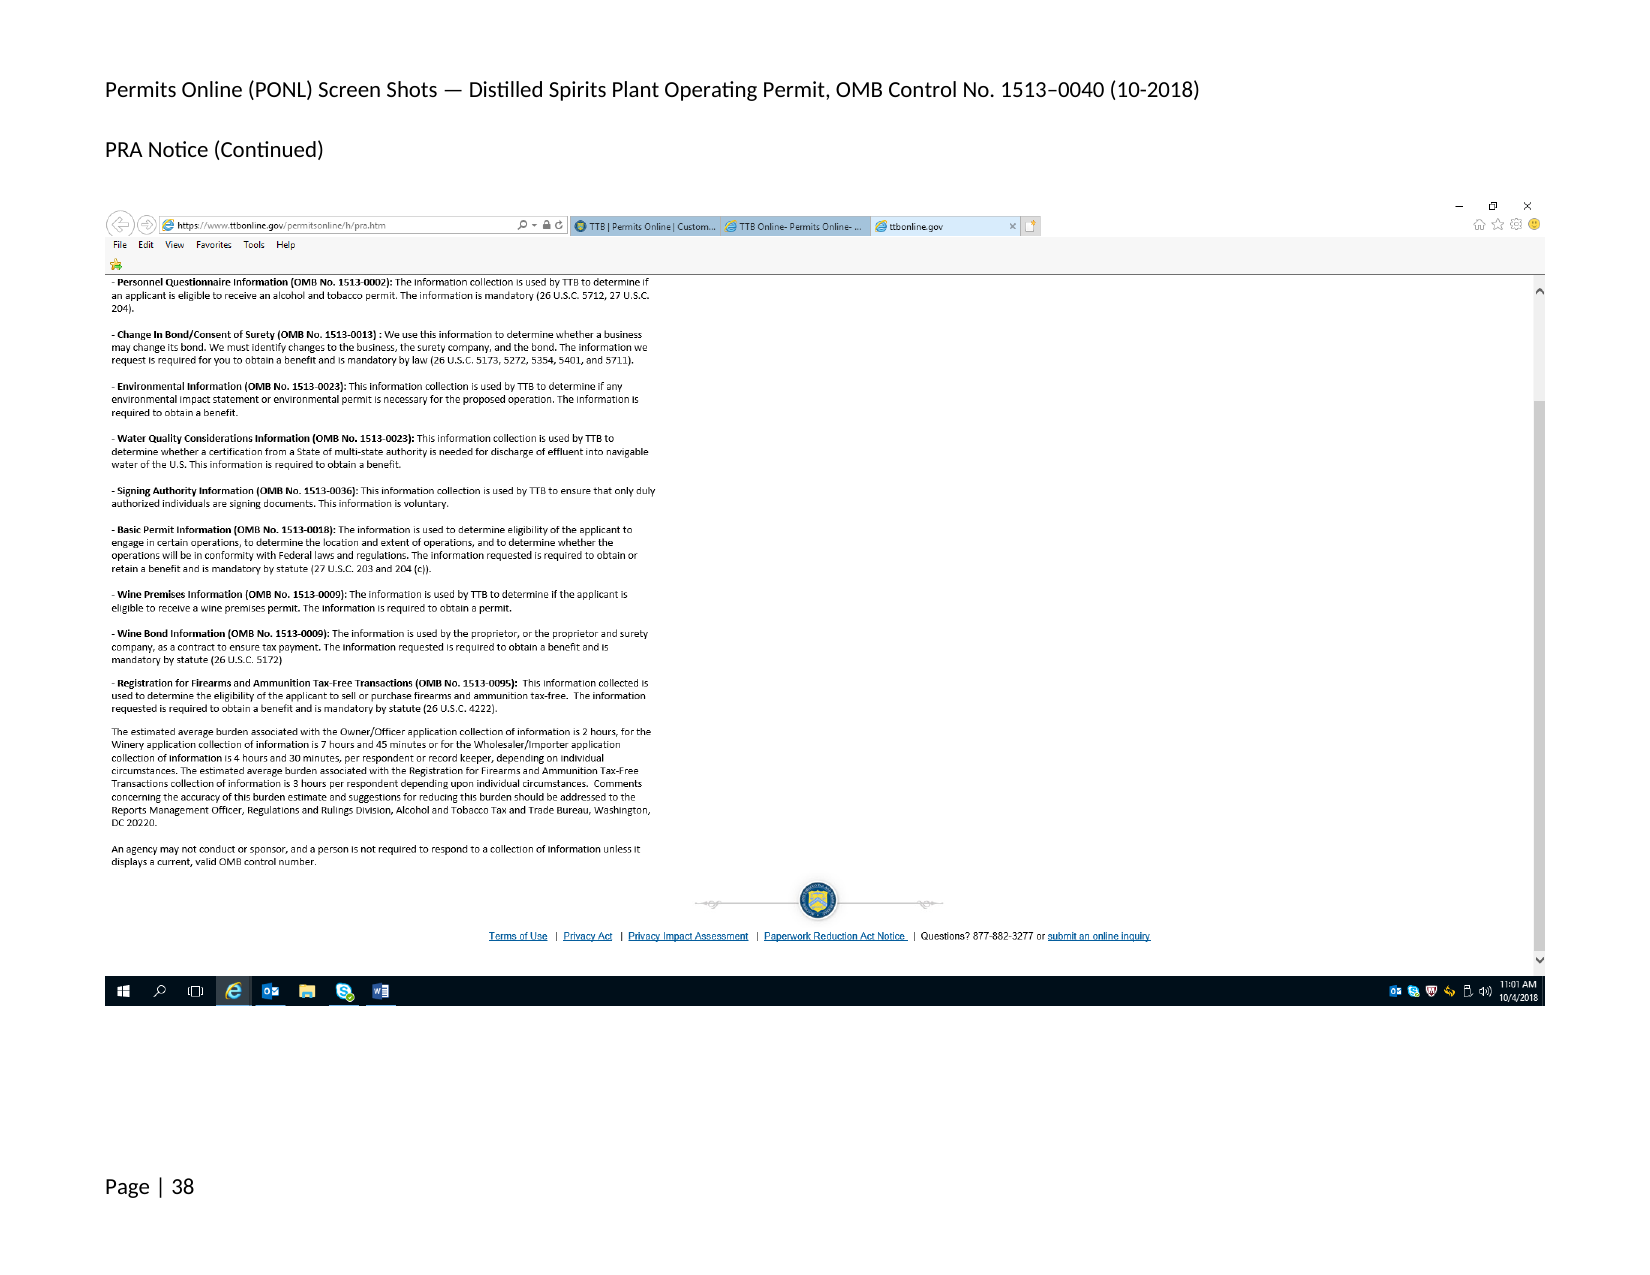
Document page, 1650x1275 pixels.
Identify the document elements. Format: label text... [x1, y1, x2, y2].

text PRA Notice (Continued) [105, 135, 1545, 163]
picture [105, 195, 1545, 1006]
